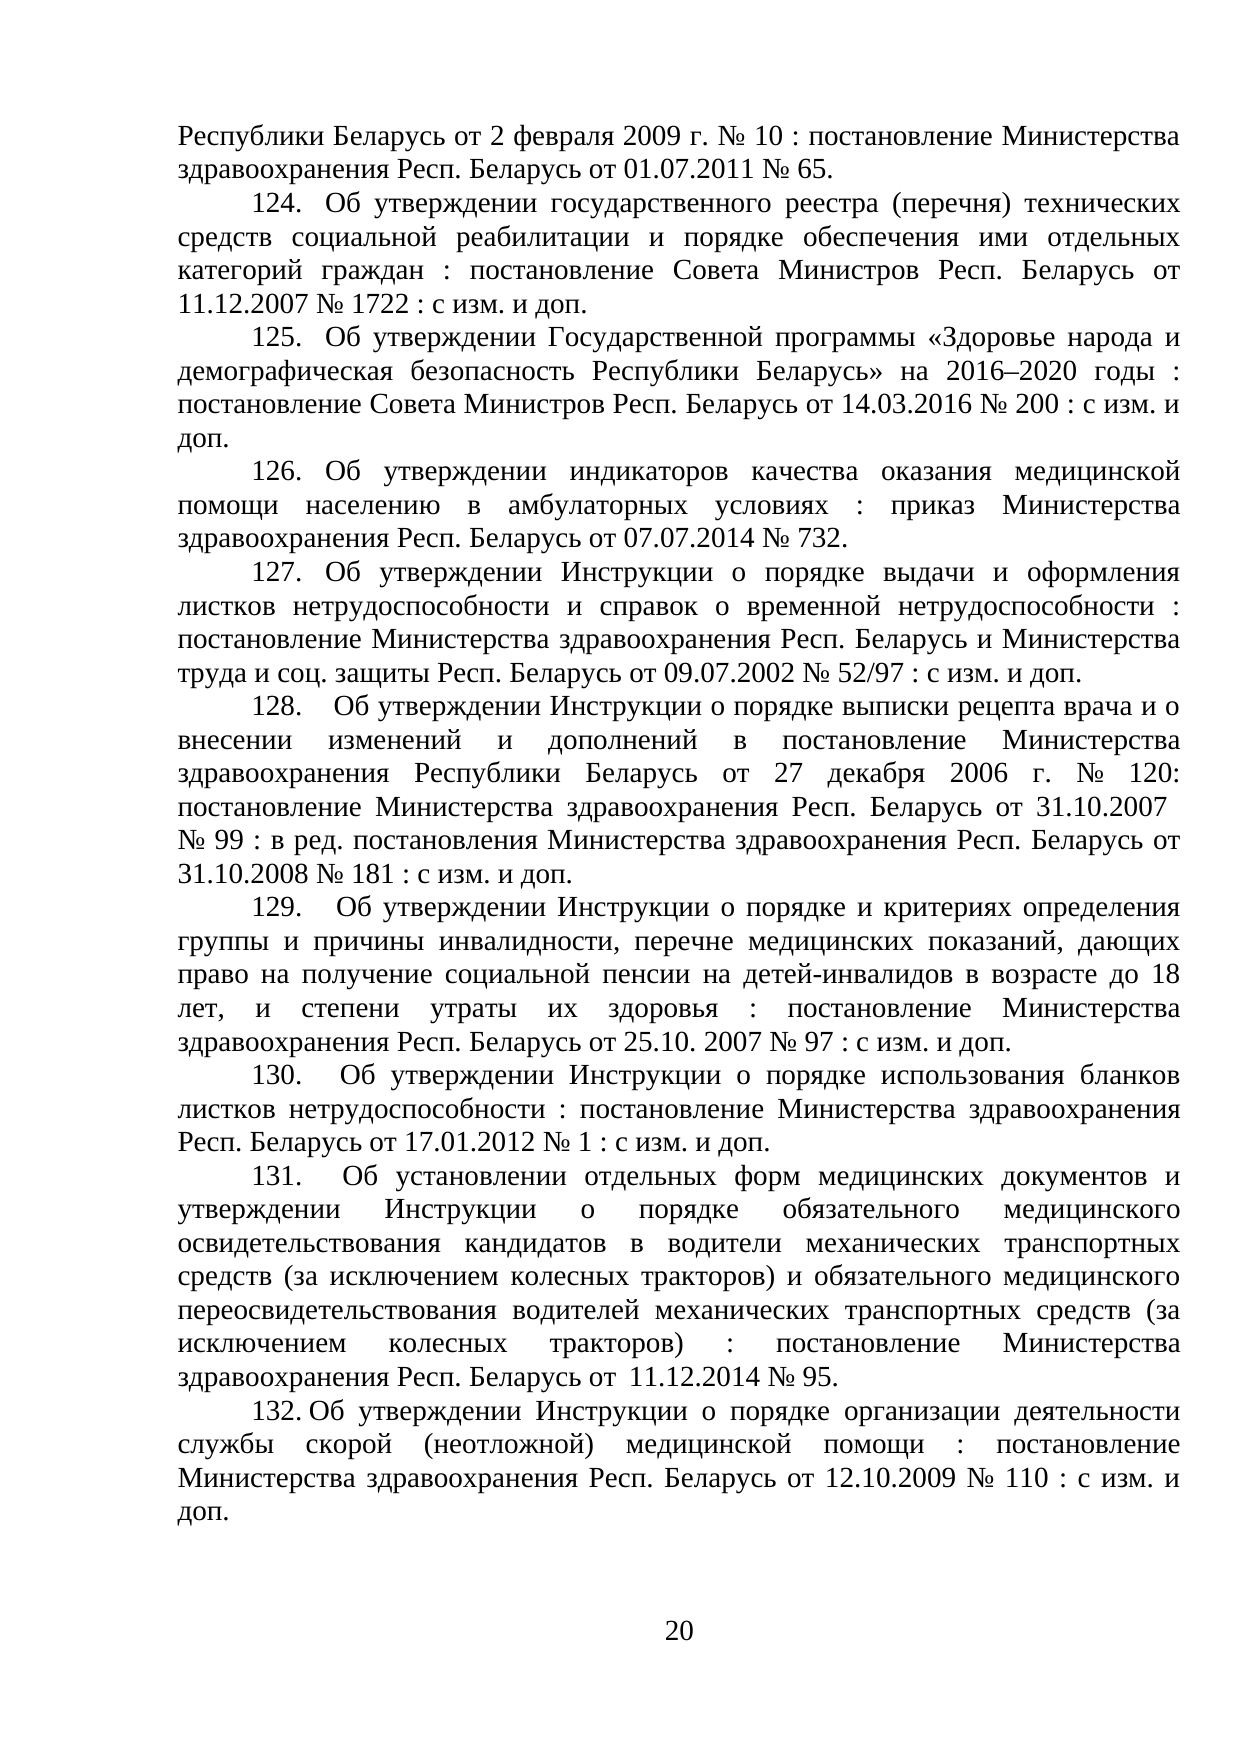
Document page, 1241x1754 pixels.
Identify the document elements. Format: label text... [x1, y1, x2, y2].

list Об утверждении Инструкции о порядке выписки рецепта врача и о внесении изменений и дополнений в постановление Министерства здравоохранения Республики Беларусь от 27 декабря . № 120: постановление Министерства здравоохранения Респ. Беларусь от 31.10.2007 № 99 : в ред. постановления Министерства здравоохранения Респ. Беларусь от 31.10.2008 № 181 : с изм. и доп. [177, 688, 1181, 889]
list Об утверждении Государственной программы «Здоровье народа и демографическая безопасность Республики Беларусь» на 2016–2020 годы : постановление Совета Министров Респ. Беларусь от 14.03.2016 № 200 : с изм. и доп. [177, 319, 1181, 453]
list Об утверждении государственного реестра (перечня) технических средств социальной реабилитации и порядке обеспечения ими отдельных категорий граждан : постановление Совета Министров Респ. Беларусь от 11.12.2007 № 1722 : с изм. и доп. [177, 185, 1181, 319]
list Об утверждении Инструкции о порядке организации деятельности службы скорой (неотложной) медицинской помощи : постановление Министерства здравоохранения Респ. Беларусь от 12.10.2009 № 110 : с изм. и доп. [177, 1393, 1181, 1527]
list Об утверждении Инструкции о порядке использования бланков листков нетрудоспособности : постановление Министерства здравоохранения Респ. Беларусь от 17.01.2012 № 1 : с изм. и доп. [177, 1057, 1181, 1158]
list Об утверждении индикаторов качества оказания медицинской помощи населению в амбулаторных условиях : приказ Министерства здравоохранения Респ. Беларусь от 07.07.2014 № 732. [177, 453, 1181, 554]
list Об утверждении Инструкции о порядке выдачи и оформления листков нетрудоспособности и справок о временной нетрудоспособности : постановление Министерства здравоохранения Респ. Беларусь и Министерства труда и соц. защиты Респ. Беларусь от 09.07.2002 № 52/97 : с изм. и доп. [177, 554, 1181, 688]
list Об утверждении Инструкции о порядке и критериях определения группы и причины инвалидности, перечне медицинских показаний, дающих право на получение социальной пенсии на детей-инвалидов в возрасте до 18 лет, и степени утраты их здоровья : постановление Министерства здравоохранения Респ. Беларусь от 25.10. 2007 № 97 : с изм. и доп. [177, 889, 1181, 1057]
list Об установлении отдельных форм медицинских документов и утверждении Инструкции о порядке обязательного медицинского освидетельствования кандидатов в водители механических транспортных средств (за исключением колесных тракторов) и обязательного медицинского переосвидетельствования водителей механических транспортных средств (за исключением колесных тракторов) : постановление Министерства здравоохранения Респ. Беларусь от 11.12.2014 № 95. [177, 1158, 1181, 1393]
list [177, 118, 1181, 185]
